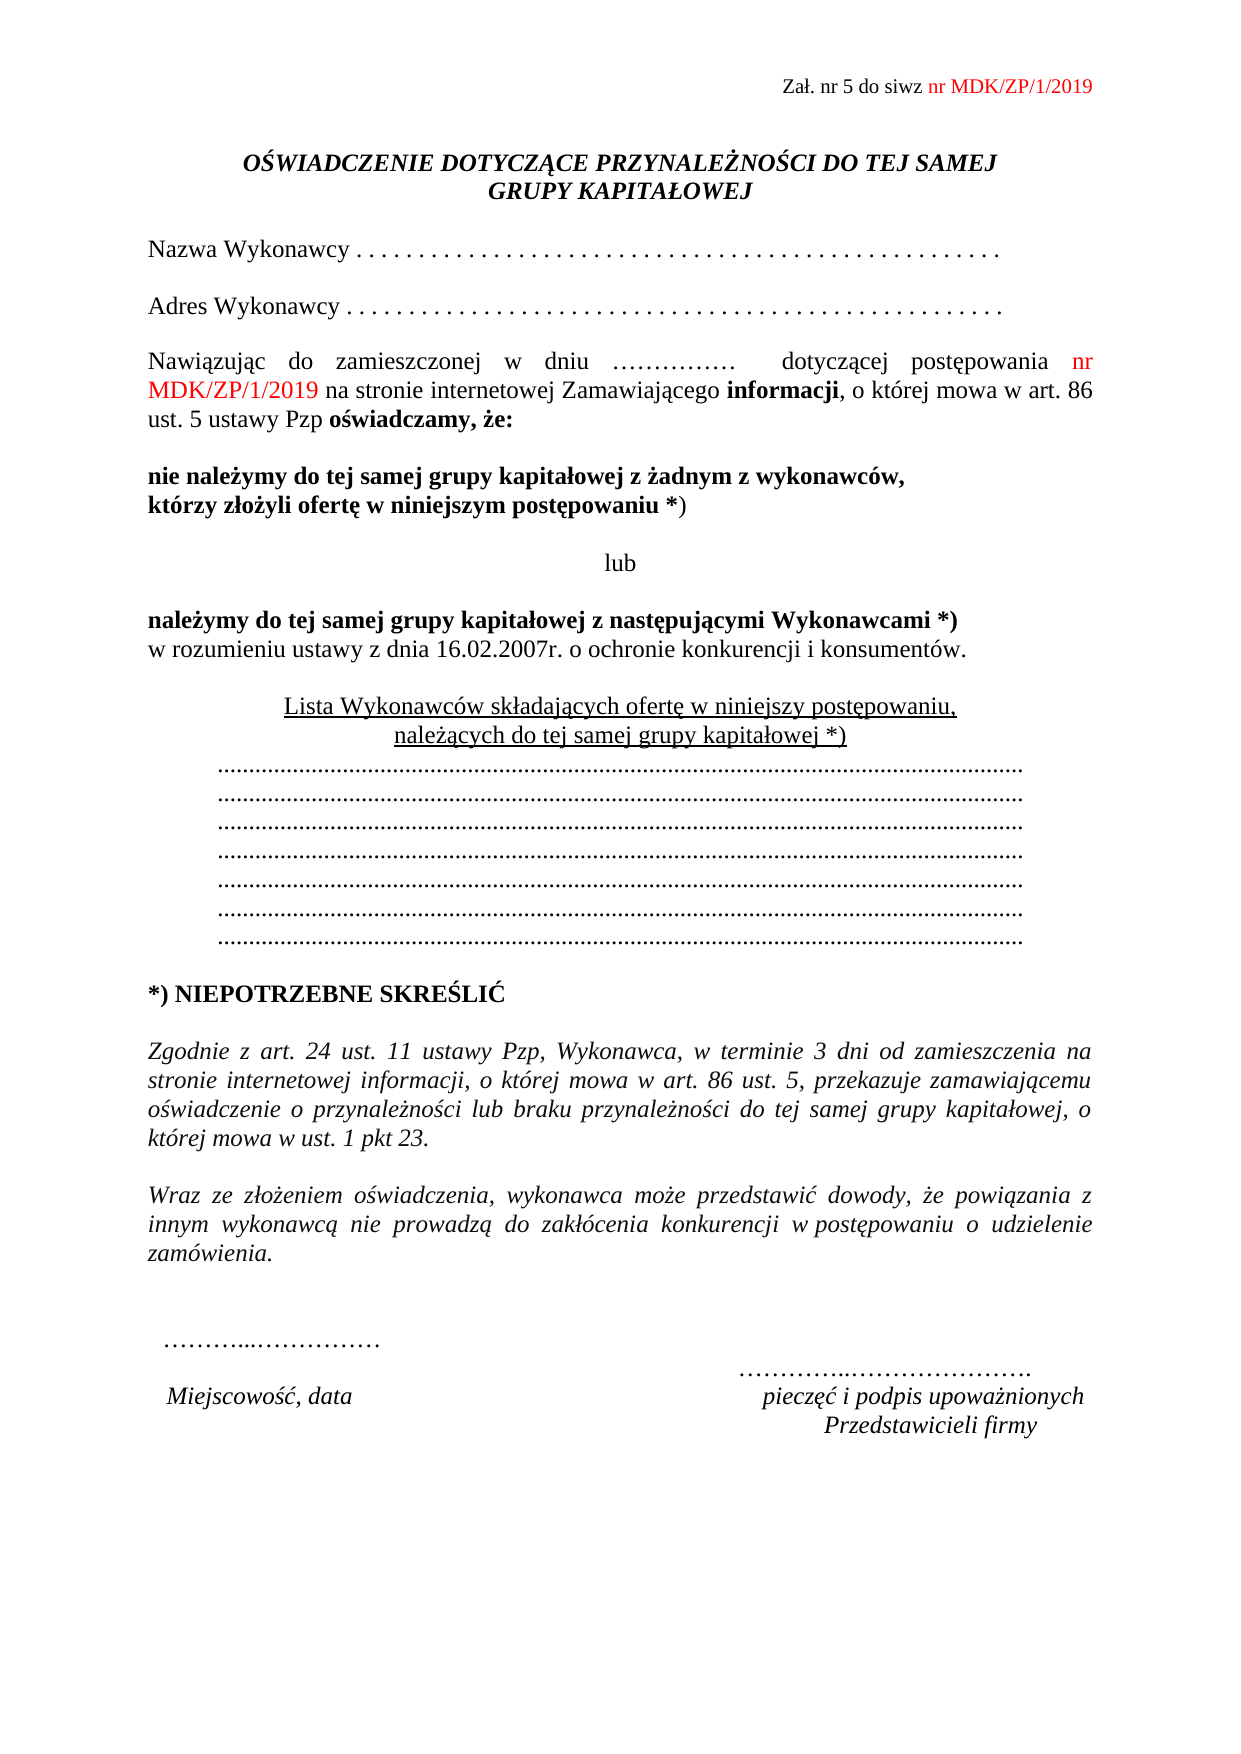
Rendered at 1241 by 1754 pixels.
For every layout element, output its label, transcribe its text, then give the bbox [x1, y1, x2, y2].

text Zgodnie z art. 24 ust. 11 ustawy Pzp, Wykonawca, w terminie 3 dni od zamieszczenia na stronie internetowej informacji, o której mowa w art. 86 ust. 5, przekazuje zamawiającemu oświadczenie o przynależności lub braku przynależności do tej samej grupy kapitałowej, o której mowa w ust. 1 pkt 23. [148, 1036, 1093, 1151]
text należących do tej samej grupy kapitałowej *) [148, 720, 1093, 749]
text Przedstawicieli firmy [148, 1410, 1093, 1439]
text OŚWIADCZENIE DOTYCZĄCE PRZYNALEŻNOŚCI DO TEJ SAMEJ [148, 148, 1093, 176]
text ................................................................................................................................. [148, 893, 1093, 921]
text ................................................................................................................................. [148, 749, 1093, 778]
text *) NIEPOTRZEBNE SKREŚLIĆ [148, 979, 1093, 1008]
text Wraz ze złożeniem oświadczenia, wykonawca może przedstawić dowody, że powiązania z innym wykonawcą nie prowadzą do zakłócenia konkurencji w postępowaniu o udzielenie zamówienia. [148, 1180, 1093, 1266]
text Adres Wykonawcy . . . . . . . . . . . . . . . . . . . . . . . . . . . . . . . . . . . . . . . . . . . . . . . . . . . . . [148, 291, 1093, 320]
text Nawiązując do zamieszczonej w dniu …………… dotyczącej postępowania nr MDK/ZP/1/2019 na stronie internetowej Zamawiającego informacji, o której mowa w art. 86 ust. 5 ustawy Pzp oświadczamy, że: [148, 346, 1093, 433]
text ................................................................................................................................. [148, 921, 1093, 950]
text Miejscowość, data pieczęć i podpis upoważnionych [148, 1381, 1093, 1410]
text lub [148, 548, 1093, 576]
text ................................................................................................................................. [148, 806, 1093, 835]
text ................................................................................................................................. [148, 835, 1093, 864]
text ................................................................................................................................. [148, 778, 1093, 806]
text ................................................................................................................................. [148, 864, 1093, 893]
text GRUPY KAPITAŁOWEJ [148, 176, 1093, 205]
text Lista Wykonawców składających ofertę w niniejszy postępowaniu, [148, 691, 1093, 720]
text ………...…………… …………..…………………. [162, 1324, 1093, 1381]
text w rozumieniu ustawy z dnia 16.02.2007r. o ochronie konkurencji i konsumentów. [148, 634, 1093, 663]
text Nazwa Wykonawcy . . . . . . . . . . . . . . . . . . . . . . . . . . . . . . . . . . . . . . . . . . . . . . . . . . . . [148, 234, 1093, 263]
text nie należymy do tej samej grupy kapitałowej z żadnym z wykonawców, [148, 461, 1093, 490]
text którzy złożyli ofertę w niniejszym postępowaniu *) [148, 490, 1093, 519]
text należymy do tej samej grupy kapitałowej z następującymi Wykonawcami *) [148, 605, 1093, 634]
